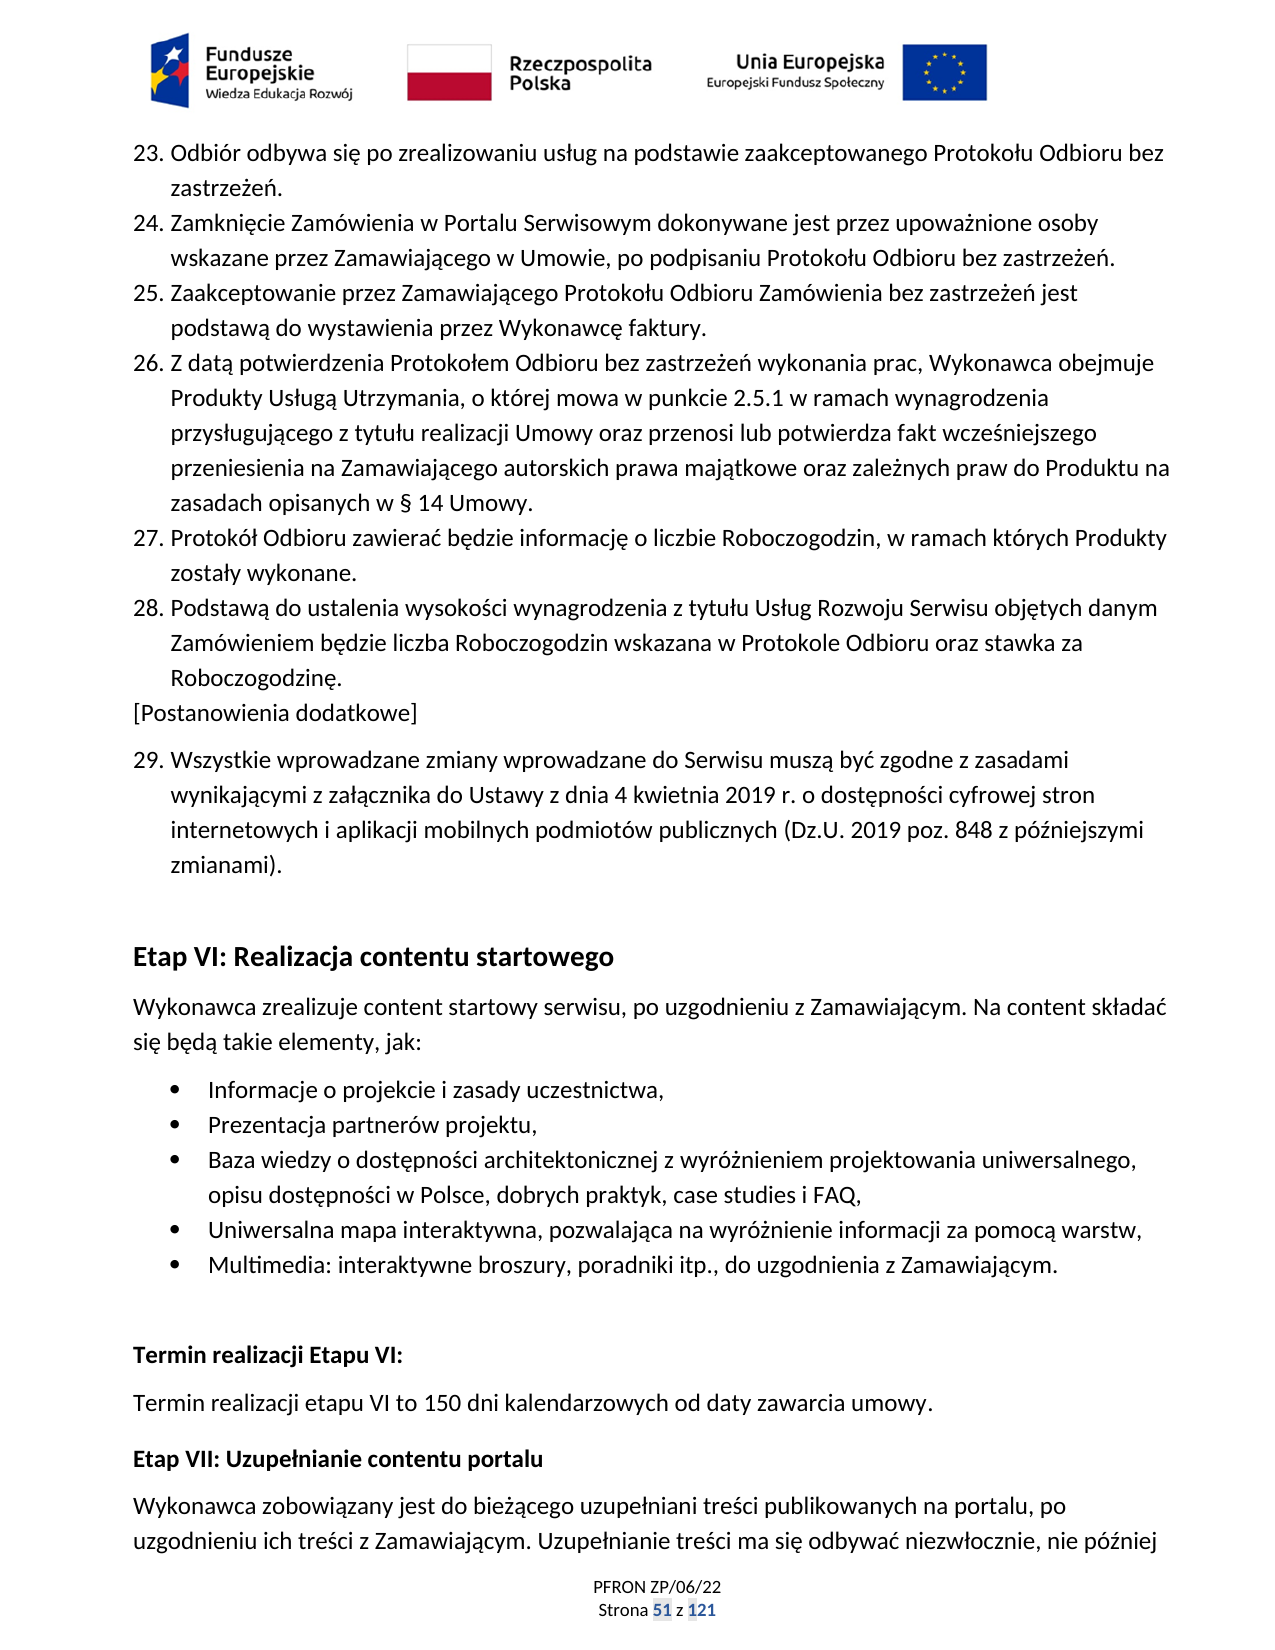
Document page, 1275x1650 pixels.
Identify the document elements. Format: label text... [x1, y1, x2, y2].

text Wykonawca zrealizuje content startowy serwisu, po uzgodnieniu z Zamawiającym. Na content składać się będą takie elementy, jak: [133, 991, 1181, 1057]
text [Postanowienia dodatkowe] [133, 697, 1181, 727]
list Uniwersalna mapa interaktywna, pozwalająca na wyróżnienie informacji za pomocą warstw, [170, 1214, 1181, 1244]
text Termin realizacji etapu VI to 150 dni kalendarzowych od daty zawarcia umowy. [133, 1387, 1181, 1418]
list Informacje o projekcie i zasady uczestnictwa, [170, 1074, 1181, 1104]
picture [132, 14, 1005, 126]
list Baza wiedzy o dostępności architektonicznej z wyróżnieniem projektowania uniwersalnego, opisu dostępności w Polsce, dobrych praktyk, case studies i FAQ, [170, 1144, 1181, 1209]
list Zamknięcie Zamówienia w Portalu Serwisowym dokonywane jest przez upoważnione osoby wskazane przez Zamawiającego w Umowie, po podpisaniu Protokołu Odbioru bez zastrzeżeń. [133, 207, 1181, 272]
text Etap VII: Uzupełnianie contentu portalu [133, 1443, 1181, 1473]
list Zaakceptowanie przez Zamawiającego Protokołu Odbioru Zamówienia bez zastrzeżeń jest podstawą do wystawienia przez Wykonawcę faktury. [133, 277, 1181, 342]
list Podstawą do ustalenia wysokości wynagrodzenia z tytułu Usług Rozwoju Serwisu objętych danym Zamówieniem będzie liczba Roboczogodzin wskazana w Protokole Odbioru oraz stawka za Roboczogodzinę. [133, 592, 1181, 692]
text Etap VI: Realizacja contentu startowego [133, 938, 1181, 973]
list Wszystkie wprowadzane zmiany wprowadzane do Serwisu muszą być zgodne z zasadami wynikającymi z załącznika do Ustawy z dnia 4 kwietnia 2019 r. o dostępności cyfrowej stron internetowych i aplikacji mobilnych podmiotów publicznych (Dz.U. 2019 poz. 848 z późniejszymi zmianami). [133, 744, 1181, 913]
text Termin realizacji Etapu VI: [133, 1339, 1181, 1370]
list Prezentacja partnerów projektu, [170, 1109, 1181, 1139]
list Protokół Odbioru zawierać będzie informację o liczbie Roboczogodzin, w ramach których Produkty zostały wykonane. [133, 522, 1181, 587]
list Odbiór odbywa się po zrealizowaniu usług na podstawie zaakceptowanego Protokołu Odbioru bez zastrzeżeń. [133, 137, 1181, 202]
list Multimedia: interaktywne broszury, poradniki itp., do uzgodnienia z Zamawiającym. [170, 1249, 1181, 1279]
list Z datą potwierdzenia Protokołem Odbioru bez zastrzeżeń wykonania prac, Wykonawca obejmuje Produkty Usługą Utrzymania, o której mowa w punkcie 2.5.1 w ramach wynagrodzenia przysługującego z tytułu realizacji Umowy oraz przenosi lub potwierdza fakt wcześniejszego przeniesienia na Zamawiającego autorskich prawa majątkowe oraz zależnych praw do Produktu na zasadach opisanych w § 14 Umowy. [133, 347, 1181, 517]
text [133, 1490, 1181, 1556]
